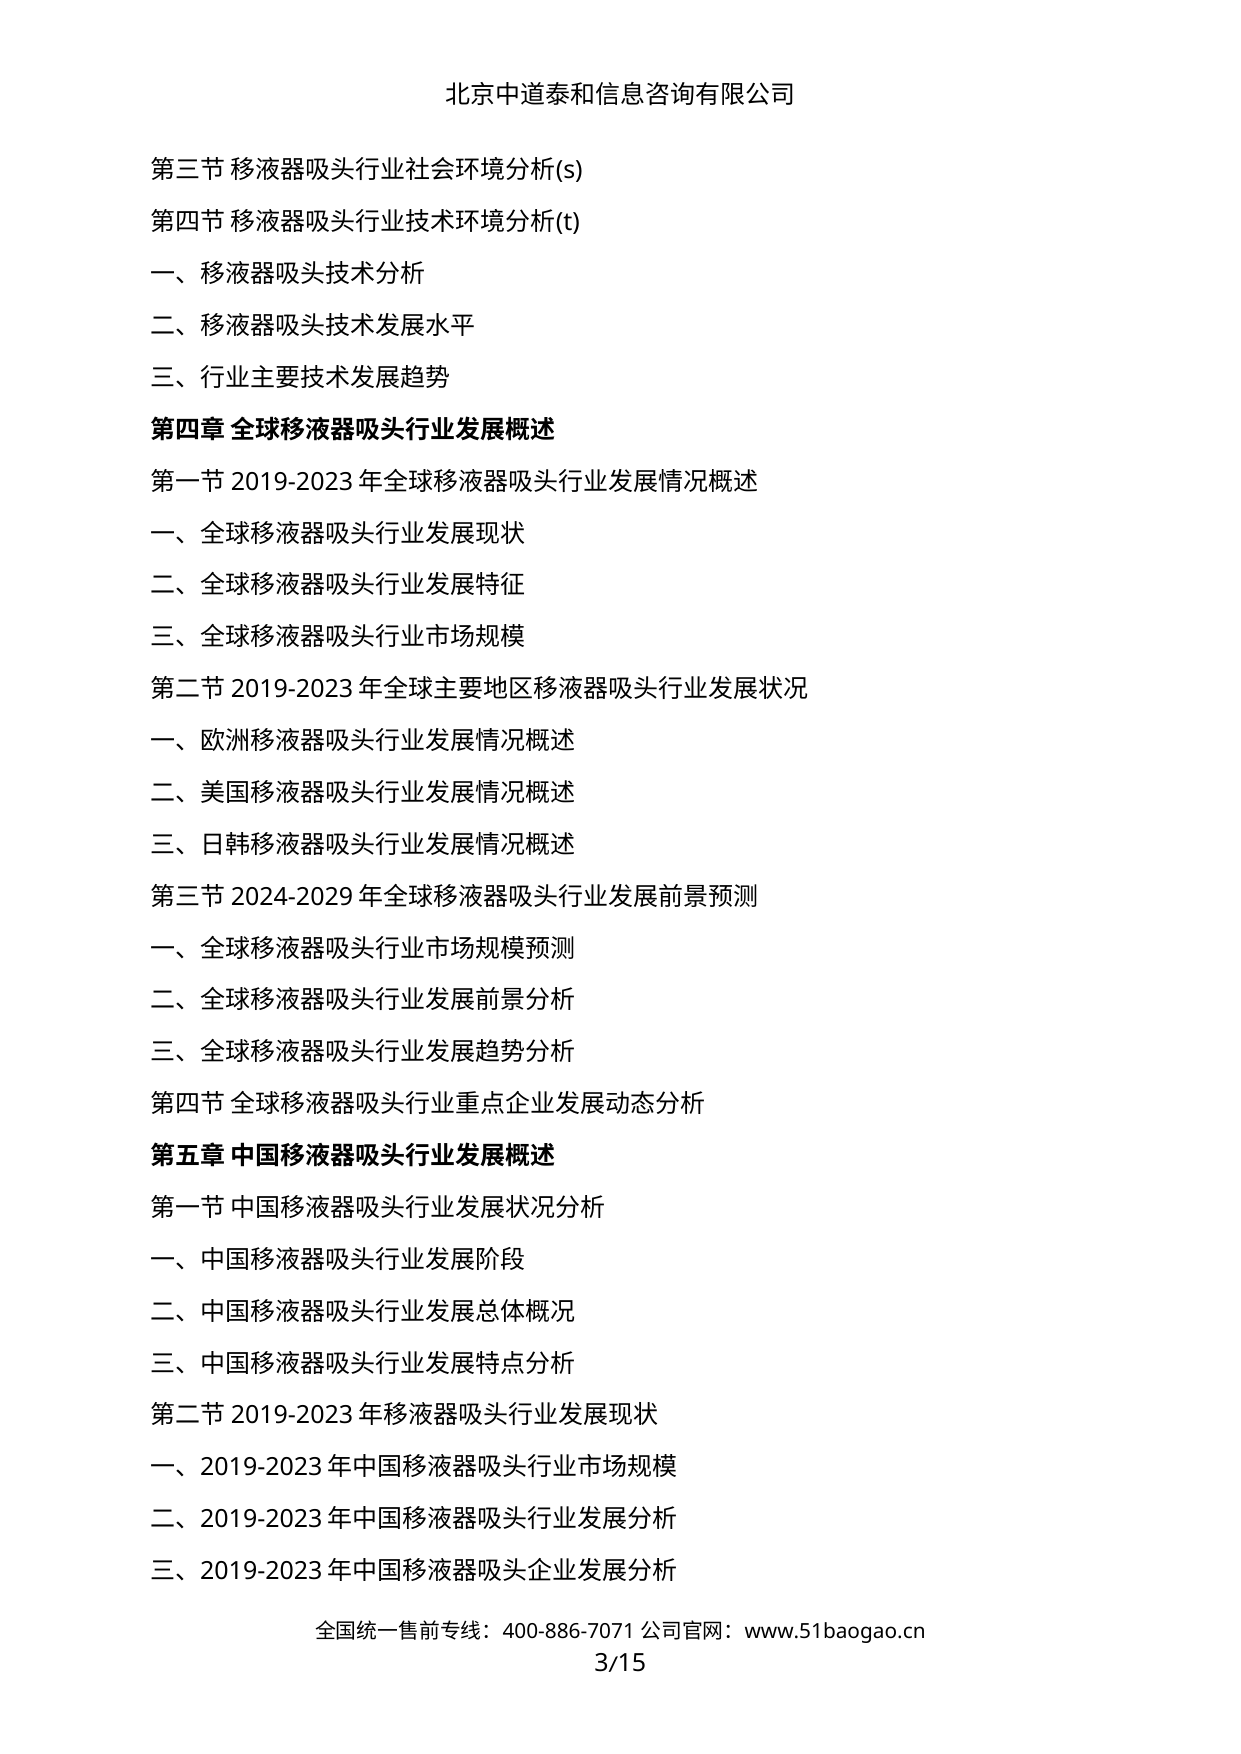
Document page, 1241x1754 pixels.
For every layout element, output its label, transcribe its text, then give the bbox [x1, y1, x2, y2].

text 第四节 移液器吸头行业技术环境分析(t) [150, 202, 1090, 238]
text 二、2019-2023年中国移液器吸头行业发展分析 [150, 1499, 1090, 1535]
text 第二节 2019-2023年移液器吸头行业发展现状 [150, 1395, 1090, 1431]
text 一、2019-2023年中国移液器吸头行业市场规模 [150, 1447, 1090, 1483]
text 第五章 中国移液器吸头行业发展概述 [150, 1136, 1090, 1172]
text 一、中国移液器吸头行业发展阶段 [150, 1239, 1090, 1276]
text 三、全球移液器吸头行业发展趋势分析 [150, 1032, 1090, 1068]
text 第四章 全球移液器吸头行业发展概述 [150, 409, 1090, 446]
text 三、中国移液器吸头行业发展特点分析 [150, 1343, 1090, 1379]
text 二、移液器吸头技术发展水平 [150, 306, 1090, 342]
text 第三节 移液器吸头行业社会环境分析(s) [150, 150, 1090, 186]
text 二、全球移液器吸头行业发展前景分析 [150, 980, 1090, 1016]
text 一、欧洲移液器吸头行业发展情况概述 [150, 721, 1090, 757]
text 第三节 2024-2029年全球移液器吸头行业发展前景预测 [150, 876, 1090, 912]
text 三、日韩移液器吸头行业发展情况概述 [150, 824, 1090, 861]
text 第四节 全球移液器吸头行业重点企业发展动态分析 [150, 1084, 1090, 1120]
text 第一节 中国移液器吸头行业发展状况分析 [150, 1187, 1090, 1224]
text 第一节 2019-2023年全球移液器吸头行业发展情况概述 [150, 461, 1090, 497]
text 第二节 2019-2023年全球主要地区移液器吸头行业发展状况 [150, 669, 1090, 705]
text 二、全球移液器吸头行业发展特征 [150, 565, 1090, 601]
text 三、行业主要技术发展趋势 [150, 357, 1090, 394]
text 三、2019-2023年中国移液器吸头企业发展分析 [150, 1551, 1090, 1587]
text 二、中国移液器吸头行业发展总体概况 [150, 1291, 1090, 1327]
text 一、移液器吸头技术分析 [150, 254, 1090, 290]
text 一、全球移液器吸头行业发展现状 [150, 513, 1090, 549]
text 二、美国移液器吸头行业发展情况概述 [150, 772, 1090, 809]
text 三、全球移液器吸头行业市场规模 [150, 617, 1090, 653]
text 一、全球移液器吸头行业市场规模预测 [150, 928, 1090, 964]
